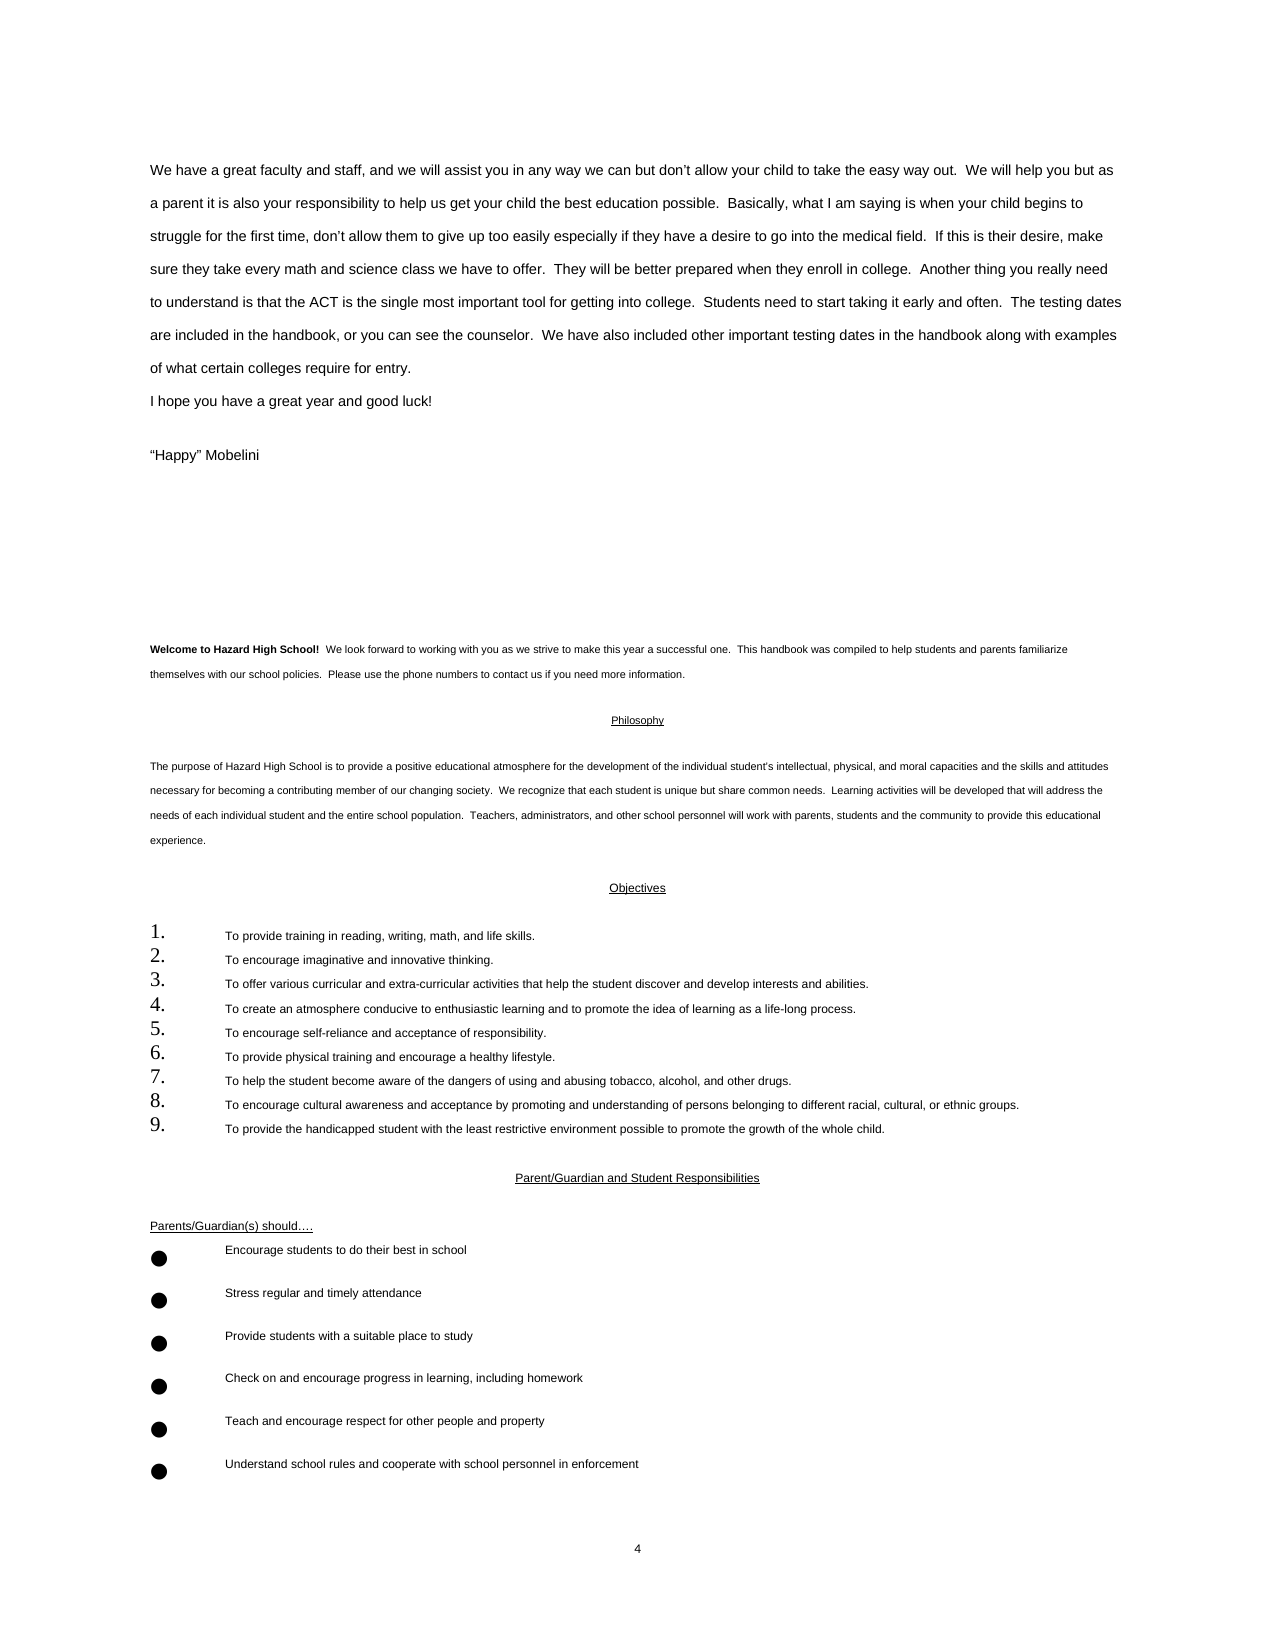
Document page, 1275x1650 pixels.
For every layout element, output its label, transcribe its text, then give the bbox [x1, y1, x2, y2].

list To provide training in reading, writing, math, and life skills. [150, 919, 1125, 943]
list Check on and encourage progress in learning, including homework [150, 1361, 1125, 1404]
list To encourage imaginative and innovative thinking. [150, 943, 1125, 967]
list To help the student become aware of the dangers of using and abusing tobacco, alcohol, and other drugs. [150, 1064, 1125, 1088]
text I hope you have a great year and good luck! [150, 381, 1125, 410]
list To create an atmosphere conducive to enthusiastic learning and to promote the idea of learning as a life-long process. [150, 992, 1125, 1016]
text Objectives [150, 871, 1125, 895]
list To encourage self-reliance and acceptance of responsibility. [150, 1016, 1125, 1040]
list To provide the handicapped student with the least restrictive environment possible to promote the growth of the whole child. [150, 1112, 1125, 1137]
text Welcome to Hazard High School! We look forward to working with you as we strive to make this year a successful one. This handbook was compiled to help students and parents familiarize themselves with our school policies. Please use the phone numbers to contact us if you need more information. [150, 635, 1125, 681]
list Stress regular and timely attendance [150, 1276, 1125, 1319]
list To provide physical training and encourage a healthy lifestyle. [150, 1040, 1125, 1064]
text Parents/Guardian(s) should…. [150, 1209, 1125, 1233]
text “Happy” Mobelini [150, 435, 1125, 464]
text Parent/Guardian and Student Responsibilities [150, 1161, 1125, 1185]
text Philosophy [150, 705, 1125, 727]
list Encourage students to do their best in school [150, 1233, 1125, 1276]
list Understand school rules and cooperate with school personnel in enforcement [150, 1447, 1125, 1489]
list Provide students with a suitable place to study [150, 1319, 1125, 1361]
text The purpose of Hazard High School is to provide a positive educational atmosphere for the development of the individual student’s intellectual, physical, and moral capacities and the skills and attitudes necessary for becoming a contributing member of our changing society. We recognize that each student is unique but share common needs. Learning activities will be developed that will address the needs of each individual student and the entire school population. Teachers, administrators, and other school personnel will work with parents, students and the community to provide this educational experience. [150, 751, 1125, 847]
list To offer various curricular and extra-curricular activities that help the student discover and develop interests and abilities. [150, 967, 1125, 992]
list To encourage cultural awareness and acceptance by promoting and understanding of persons belonging to different racial, cultural, or ethnic groups. [150, 1088, 1125, 1112]
text We have a great faculty and staff, and we will assist you in any way we can but don’t allow your child to take the easy way out. We will help you but as a parent it is also your responsibility to help us get your child the best education possible. Basically, what I am saying is when your child begins to struggle for the first time, don’t allow them to give up too easily especially if they have a desire to go into the medical field. If this is their desire, make sure they take every math and science class we have to offer. They will be better prepared when they enroll in college. Another thing you really need to understand is that the ACT is the single most important tool for getting into college. Students need to start taking it early and often. The testing dates are included in the handbook, or you can see the counselor. We have also included other important testing dates in the handbook along with examples of what certain colleges require for entry. [150, 150, 1125, 377]
list Teach and encourage respect for other people and property [150, 1404, 1125, 1447]
